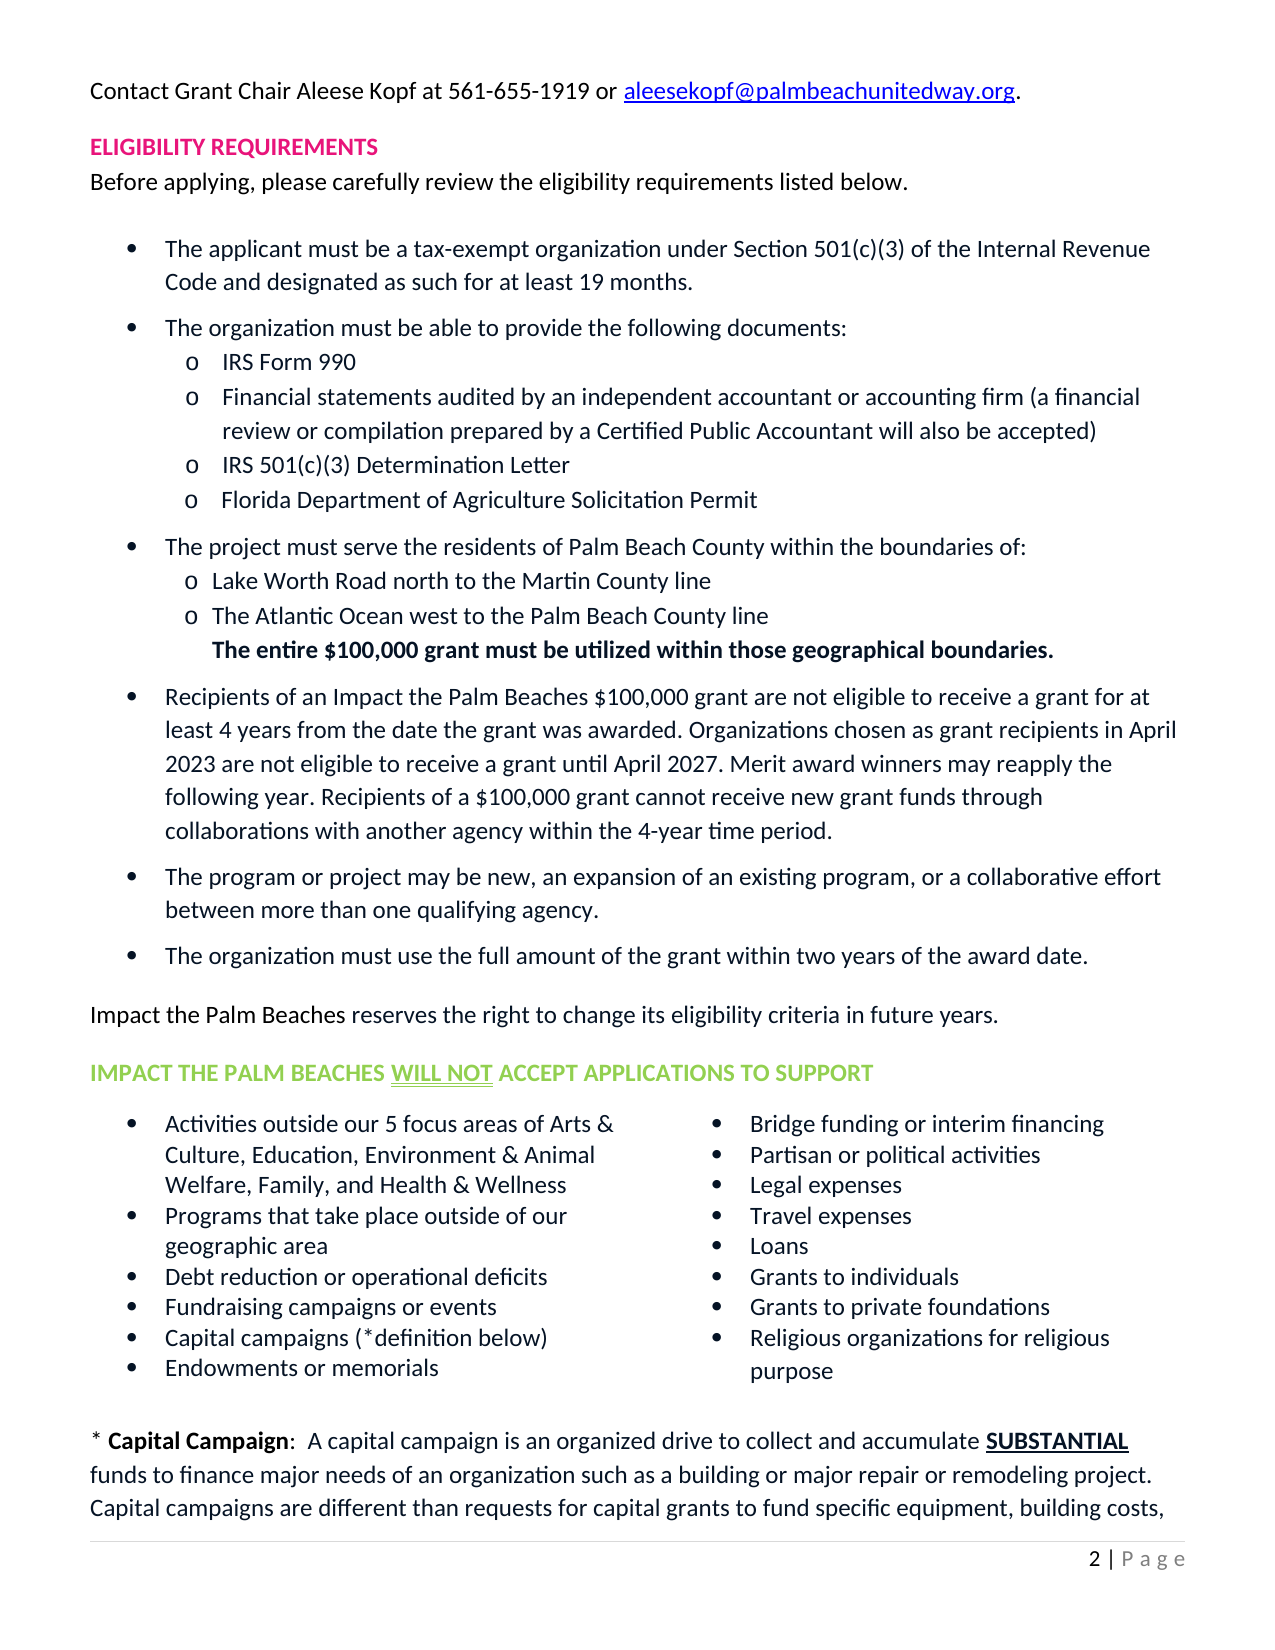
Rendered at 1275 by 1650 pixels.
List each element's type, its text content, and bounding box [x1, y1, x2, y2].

list The program or project may be new, an expansion of an existing program, or a collaborative effort between more than one qualifying agency. [127, 861, 1185, 925]
list IRS Form 990 [184, 346, 1185, 378]
text Contact Grant Chair Aleese Kopf at 561-655-1919 or aleesekopf@palmbeachunitedway.org. [90, 75, 1269, 106]
list The organization must be able to provide the following documents: [127, 312, 1185, 343]
list Travel expenses [712, 1200, 1168, 1230]
text ELIGIBILITY REQUIREMENTS [90, 131, 1185, 161]
list The project must serve the residents of Palm Beach County within the boundaries of: [127, 531, 1185, 562]
text IMPACT THE PALM BEACHES WILL NOT ACCEPT APPLICATIONS TO SUPPORT [90, 1057, 1168, 1088]
text Before applying, please carefully review the eligibility requirements listed below. [90, 166, 1185, 228]
list Lake Worth Road north to the Martin County line [184, 565, 1185, 597]
list IRS 501(c)(3) Determination Letter [184, 449, 1185, 481]
list The applicant must be a tax-exempt organization under Section 501(c)(3) of the Internal Revenue Code and designated as such for at least 19 months. [127, 233, 1185, 297]
list Loans [712, 1230, 1168, 1261]
list Florida Department of Agriculture Solicitation Permit [184, 484, 1185, 516]
list Bridge funding or interim financing [712, 1108, 1168, 1139]
list Recipients of an Impact the Palm Beaches $100,000 grant are not eligible to receive a grant for at least 4 years from the date the grant was awarded. Organizations chosen as grant recipients in April 2023 are not eligible to receive a grant until April 2027. Merit award winners may reapply the following year. Recipients of a $100,000 grant cannot receive new grant funds through collaborations with another agency within the 4-year time period. [127, 681, 1185, 845]
list Debt reduction or operational deficits [127, 1261, 583, 1291]
list Grants to individuals [712, 1261, 1168, 1291]
list Programs that take place outside of our geographic area [127, 1200, 583, 1261]
list Fundraising campaigns or events [127, 1291, 583, 1322]
list Capital campaigns (*definition below) [127, 1322, 583, 1352]
list The Atlantic Ocean west to the Palm Beach County line The entire $100,000 grant must be utilized within those geographical boundaries. [184, 600, 1185, 665]
list Partisan or political activities [712, 1139, 1168, 1169]
list The organization must use the full amount of the grant within two years of the award date. [127, 940, 1185, 971]
text Impact the Palm Beaches reserves the right to change its eligibility criteria in future years. [90, 999, 1185, 1029]
list Grants to private foundations [712, 1291, 1168, 1322]
list Activities outside our 5 focus areas of Arts & Culture, Education, Environment & Animal Welfare, Family, and Health & Wellness [127, 1108, 615, 1200]
list Religious organizations for religious purpose [712, 1322, 1168, 1386]
list Endowments or memorials [127, 1352, 583, 1383]
list Financial statements audited by an independent accountant or accounting firm (a financial review or compilation prepared by a Certified Public Accountant will also be accepted) [184, 381, 1185, 446]
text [90, 1425, 1168, 1523]
list Legal expenses [712, 1169, 1168, 1200]
